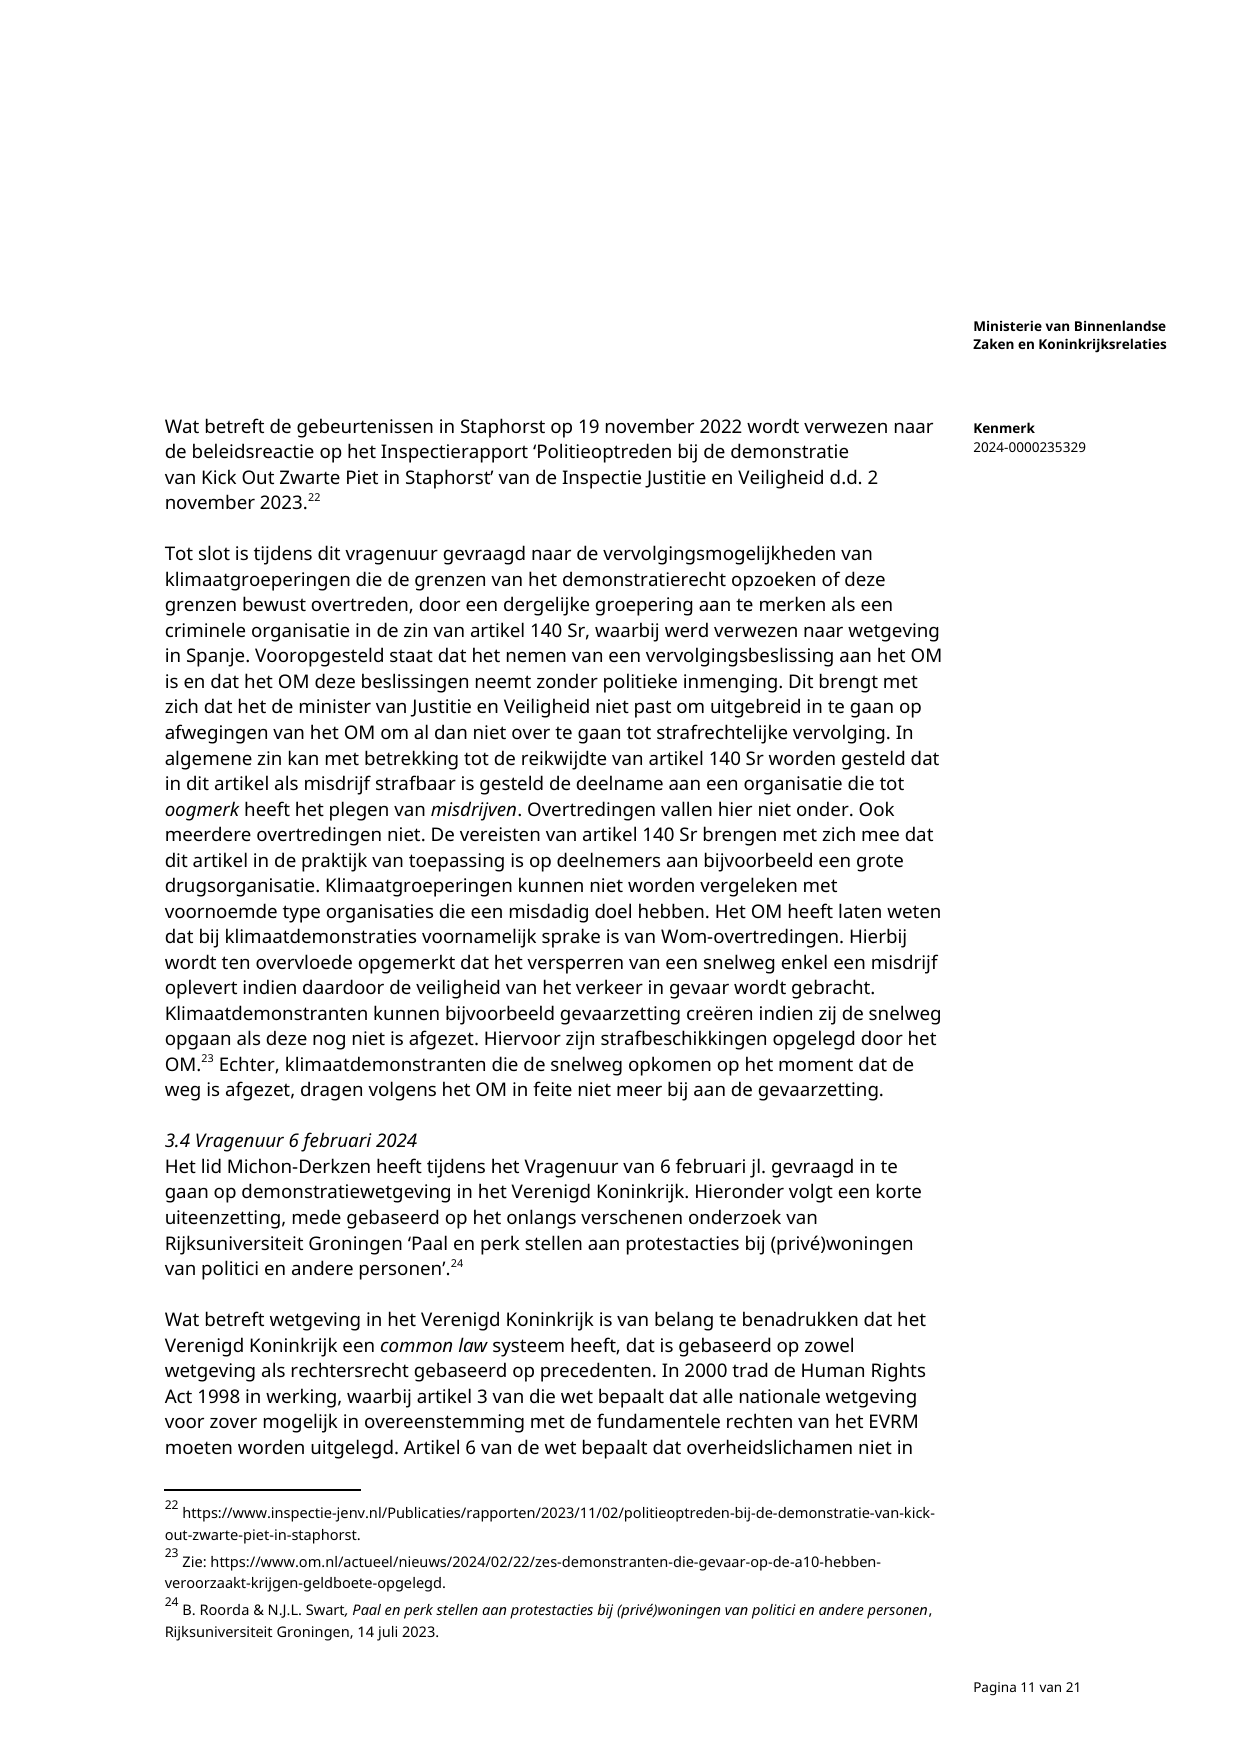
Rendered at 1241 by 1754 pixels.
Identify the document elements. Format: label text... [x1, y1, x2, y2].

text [164, 1306, 946, 1459]
text van Kick Out Zwarte Piet in Staphorst’ van de Inspectie Justitie en Veiligheid d.d. 2 november 2023. [164, 464, 946, 515]
text 3.4 Vragenuur 6 februari 2024 [164, 1128, 946, 1153]
text Het lid Michon-Derkzen heeft tijdens het Vragenuur van 6 februari jl. gevraagd in te gaan op demonstratiewetgeving in het Verenigd Koninkrijk. Hieronder volgt een korte uiteenzetting, mede gebaseerd op het onlangs verschenen onderzoek van Rijksuniversiteit Groningen ‘Paal en perk stellen aan protestacties bij (privé)woningen van politici en andere personen’. [164, 1153, 946, 1281]
text Tot slot is tijdens dit vragenuur gevraagd naar de vervolgingsmogelijkheden van klimaatgroeperingen die de grenzen van het demonstratierecht opzoeken of deze grenzen bewust overtreden, door een dergelijke groepering aan te merken als een criminele organisatie in de zin van artikel 140 Sr, waarbij werd verwezen naar wetgeving in Spanje. Vooropgesteld staat dat het nemen van een vervolgingsbeslissing aan het OM is en dat het OM deze beslissingen neemt zonder politieke inmenging. Dit brengt met zich dat het de minister van Justitie en Veiligheid niet past om uitgebreid in te gaan op afwegingen van het OM om al dan niet over te gaan tot strafrechtelijke vervolging. In algemene zin kan met betrekking tot de reikwijdte van artikel 140 Sr worden gesteld dat in dit artikel als misdrijf strafbaar is gesteld de deelname aan een organisatie die tot oogmerk heeft het plegen van misdrijven. Overtredingen vallen hier niet onder. Ook meerdere overtredingen niet. De vereisten van artikel 140 Sr brengen met zich mee dat dit artikel in de praktijk van toepassing is op deelnemers aan bijvoorbeeld een grote drugsorganisatie. Klimaatgroeperingen kunnen niet worden vergeleken met voornoemde type organisaties die een misdadig doel hebben. Het OM heeft laten weten dat bij klimaatdemonstraties voornamelijk sprake is van Wom-overtredingen. Hierbij wordt ten overvloede opgemerkt dat het versperren van een snelweg enkel een misdrijf oplevert indien daardoor de veiligheid van het verkeer in gevaar wordt gebracht. Klimaatdemonstranten kunnen bijvoorbeeld gevaarzetting creëren indien zij de snelweg opgaan als deze nog niet is afgezet. Hiervoor zijn strafbeschikkingen opgelegd door het OM. Echter, klimaatdemonstranten die de snelweg opkomen op het moment dat de weg is afgezet, dragen volgens het OM in feite niet meer bij aan de gevaarzetting. [164, 541, 946, 1102]
text Wat betreft de gebeurtenissen in Staphorst op 19 november 2022 wordt verwezen naar de beleidsreactie op het Inspectierapport ‘Politieoptreden bij de demonstratie [164, 413, 946, 464]
